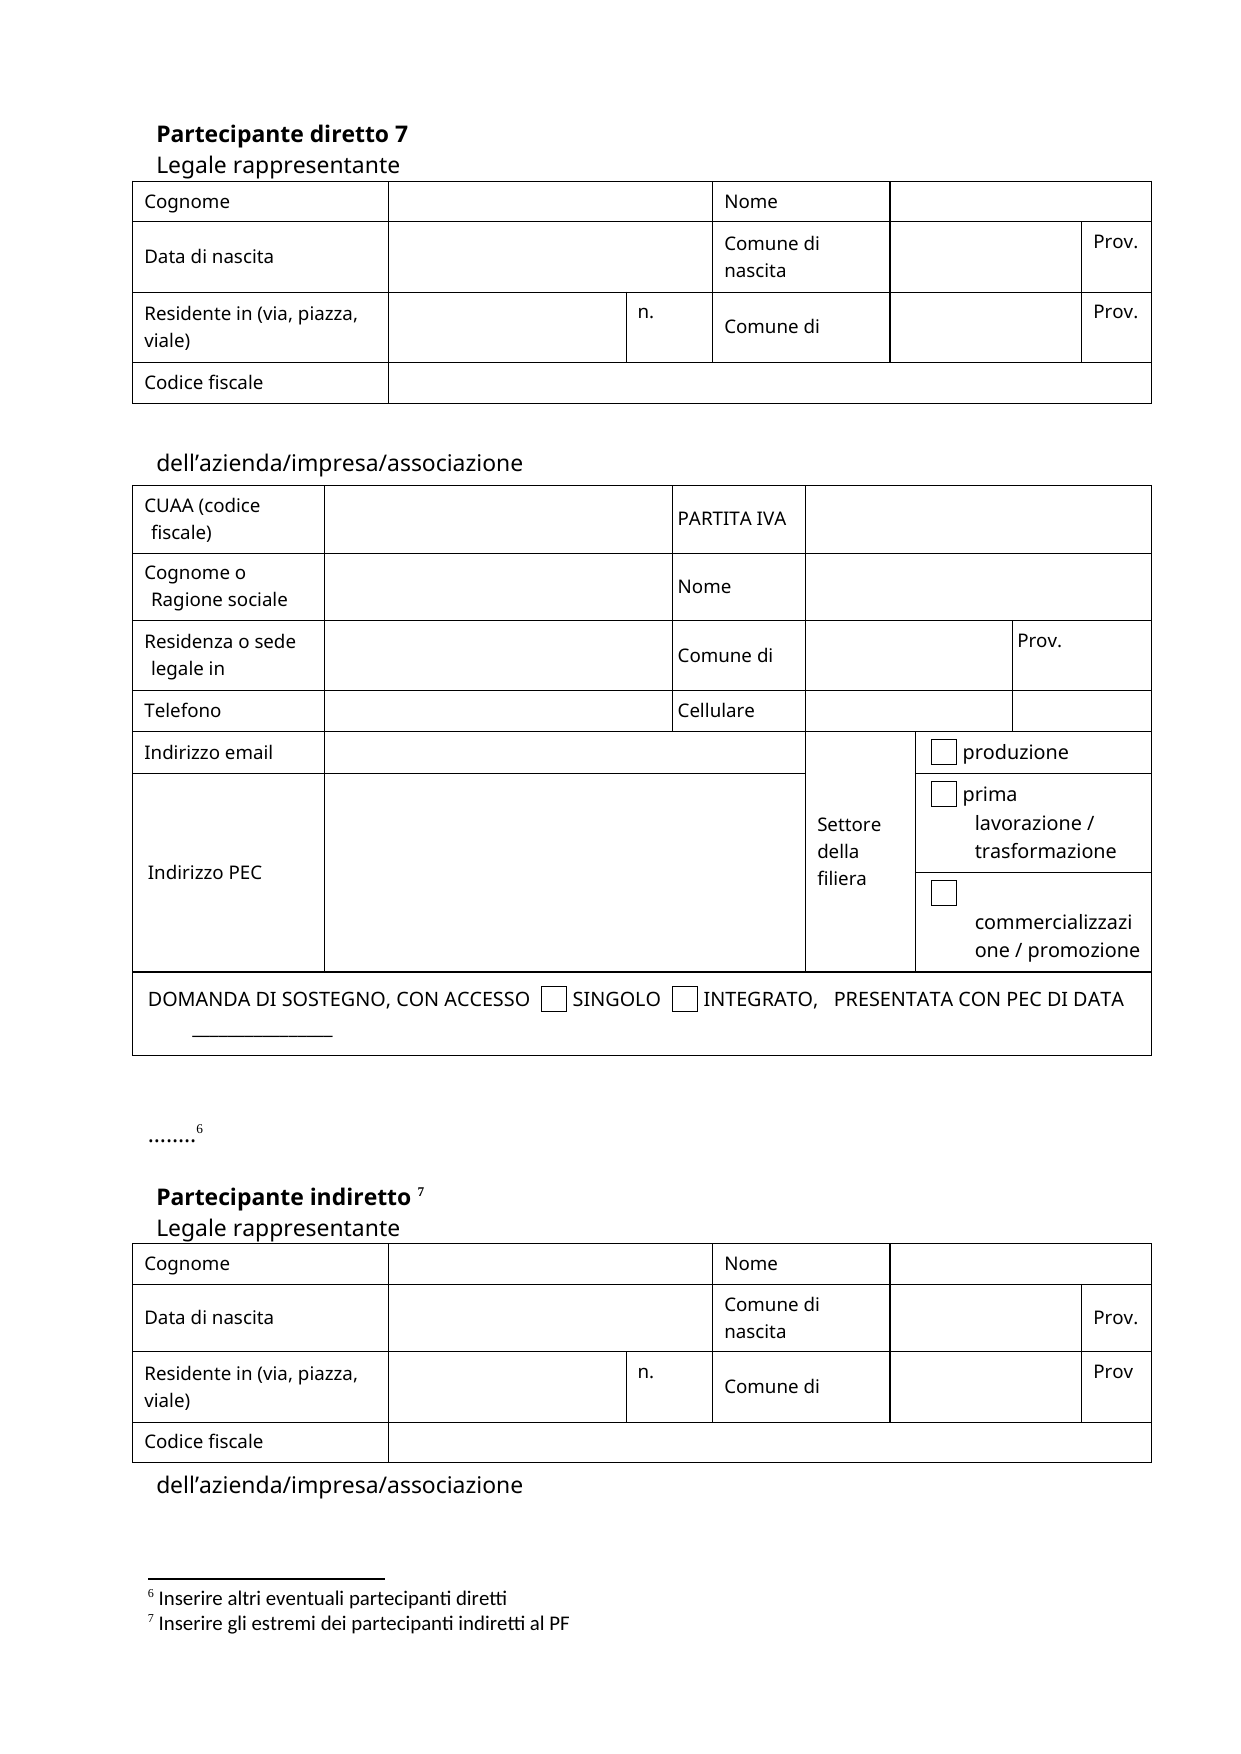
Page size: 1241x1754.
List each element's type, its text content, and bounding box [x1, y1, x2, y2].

table_cell Settore della filiera [806, 732, 915, 971]
table_cell Prov. [1082, 1285, 1151, 1351]
table_cell Prov. [1082, 222, 1151, 292]
table_cell Comune di nascita [713, 222, 889, 292]
table_cell Cellulare [673, 691, 805, 731]
table_cell Prov. [1013, 621, 1151, 690]
table_cell produzione [916, 732, 1151, 773]
table_cell Telefono [133, 691, 324, 731]
table_cell [325, 554, 672, 620]
table_cell n. [627, 1352, 712, 1422]
table_cell [389, 293, 626, 362]
table_cell Prov [1082, 1352, 1151, 1422]
table_header Nome [713, 182, 889, 221]
table_header [325, 486, 672, 552]
table_cell [389, 1285, 712, 1351]
text Legale rappresentante [156, 149, 1078, 181]
table_cell n. [627, 293, 712, 362]
table_cell prima lavorazione / trasformazione [916, 774, 1151, 872]
table_cell [891, 1285, 1081, 1351]
table_header CUAA (codice fiscale) [133, 486, 324, 552]
table_cell [325, 774, 805, 971]
table_cell [325, 621, 672, 690]
table_cell Data di nascita [133, 1285, 388, 1351]
table_header [389, 1244, 712, 1284]
table_header [389, 182, 712, 221]
table_cell [389, 222, 712, 292]
table_cell [891, 222, 1081, 292]
text dell’azienda/impresa/associazione [156, 1469, 1078, 1501]
table_cell Cognome o Ragione sociale [133, 554, 324, 620]
table_cell Indirizzo email [133, 732, 324, 773]
table_cell [806, 554, 1151, 620]
table_cell [389, 1423, 1151, 1462]
table_header Nome [713, 1244, 889, 1284]
table_header [891, 182, 1151, 221]
table_cell [891, 1352, 1081, 1422]
table_cell Comune di [713, 293, 889, 362]
table_cell Comune di [713, 1352, 889, 1422]
table_header [806, 486, 1151, 552]
table_cell Comune di [673, 621, 805, 690]
table_cell Data di nascita [133, 222, 388, 292]
table_cell [891, 293, 1081, 362]
table_cell [325, 691, 672, 731]
text dell’azienda/impresa/associazione [156, 447, 1078, 478]
table_cell Indirizzo PEC [133, 774, 324, 971]
table_cell commercializzazione / promozione [916, 873, 1151, 971]
table_cell Codice fiscale [133, 1423, 388, 1462]
table_cell Residente in (via, piazza, viale) [133, 293, 388, 362]
table_header Cognome [133, 1244, 388, 1284]
table_cell [389, 1352, 626, 1422]
text …….. [148, 1118, 1078, 1149]
table_cell Codice fiscale [133, 363, 388, 402]
table_cell Comune di nascita [713, 1285, 889, 1351]
table_header [891, 1244, 1151, 1284]
table_cell [1013, 691, 1151, 731]
table_cell Prov. [1082, 293, 1151, 362]
text Legale rappresentante [156, 1212, 1078, 1243]
text Partecipante indiretto [156, 1181, 1078, 1212]
table_header Cognome [133, 182, 388, 221]
table_cell Residente in (via, piazza, viale) [133, 1352, 388, 1422]
table_cell [806, 691, 1012, 731]
table_header PARTITA IVA [673, 486, 805, 552]
table_cell [389, 363, 1151, 402]
text Partecipante diretto 7 [156, 118, 1078, 149]
table_cell [325, 732, 805, 773]
table_cell Nome [673, 554, 805, 620]
table_cell DOMANDA DI SOSTEGNO, CON ACCESSO SINGOLO INTEGRATO, PRESENTATA CON PEC DI DATA ________________ [133, 973, 1151, 1054]
table_cell Residenza o sede legale in [133, 621, 324, 690]
table_cell [806, 621, 1012, 690]
